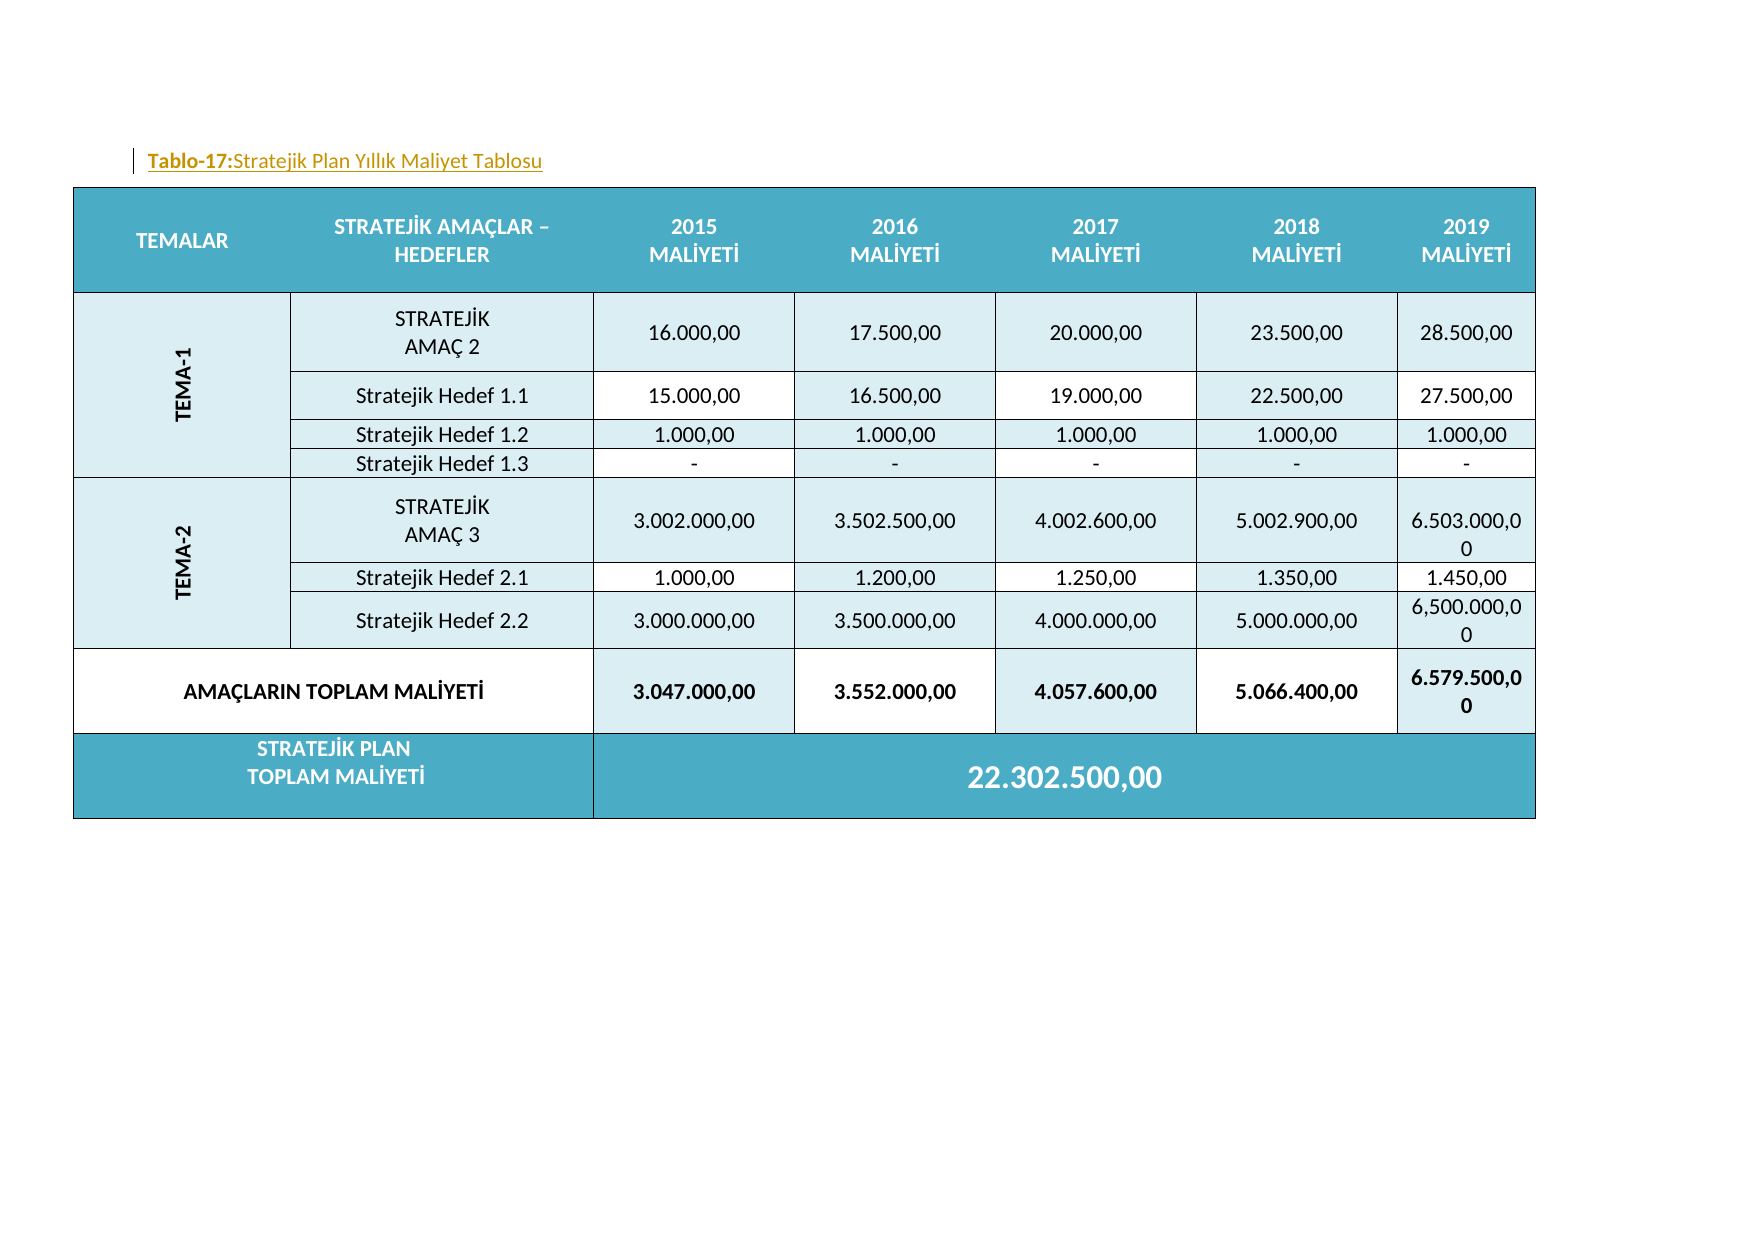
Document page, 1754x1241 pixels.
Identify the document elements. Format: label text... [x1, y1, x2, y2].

table_cell 1.000,00 [795, 420, 995, 448]
table_cell 23.500,00 [1197, 293, 1397, 371]
table_cell - [1197, 449, 1397, 477]
table_cell 1.000,00 [594, 563, 794, 591]
table_header 2019 MALİYETİ [1397, 188, 1535, 292]
table_cell 6.579.500,00 [1398, 649, 1535, 733]
table_cell 1.450,00 [1398, 563, 1535, 591]
table_cell STRATEJİK PLAN TOPLAM MALİYETİ [74, 734, 593, 818]
table_cell 1.350,00 [1197, 563, 1397, 591]
table_cell 1.000,00 [1398, 420, 1535, 448]
table_cell 6,500.000,00 [1398, 592, 1535, 648]
table_cell 15.000,00 [594, 372, 794, 419]
table_cell 1.000,00 [1197, 420, 1397, 448]
table_cell 3.552.000,00 [795, 649, 995, 733]
table_header 2017 MALİYETİ [995, 188, 1196, 292]
table_cell 17.500,00 [795, 293, 995, 371]
table_cell - [1398, 449, 1535, 477]
table_header TEMALAR [74, 188, 291, 292]
table_cell 1.200,00 [795, 563, 995, 591]
table_cell 16.500,00 [795, 372, 995, 419]
table_cell 16.000,00 [594, 293, 794, 371]
table_cell STRATEJİK AMAÇ 2 [291, 293, 593, 371]
table_cell 6.503.000,00 [1398, 478, 1535, 562]
table_cell 27.500,00 [1398, 372, 1535, 419]
table_cell 4.000.000,00 [996, 592, 1196, 648]
table_cell TEMA-2 [74, 478, 290, 648]
table_cell 22.302.500,00 [594, 734, 1535, 818]
table_cell - [795, 449, 995, 477]
table_cell 4.057.600,00 [996, 649, 1196, 733]
table_cell 5.002.900,00 [1197, 478, 1397, 562]
table_cell 4.002.600,00 [996, 478, 1196, 562]
table_cell - [594, 449, 794, 477]
table_cell Stratejik Hedef 2.1 [291, 563, 593, 591]
table_cell 5.000.000,00 [1197, 592, 1397, 648]
table_cell 20.000,00 [996, 293, 1196, 371]
table_cell Stratejik Hedef 2.2 [291, 592, 593, 648]
table_cell TEMA-1 [74, 293, 290, 477]
table_cell 1.000,00 [996, 420, 1196, 448]
table_cell 5.066.400,00 [1197, 649, 1397, 733]
table_header STRATEJİK AMAÇLAR – HEDEFLER [291, 188, 594, 292]
table_cell 3.500.000,00 [795, 592, 995, 648]
table_cell 3.000.000,00 [594, 592, 794, 648]
table_cell 1.250,00 [996, 563, 1196, 591]
table_cell 3.502.500,00 [795, 478, 995, 562]
table_cell 22.500,00 [1197, 372, 1397, 419]
table_cell 1.000,00 [594, 420, 794, 448]
table_cell Stratejik Hedef 1.1 [291, 372, 593, 419]
table_cell 28.500,00 [1398, 293, 1535, 371]
table_cell STRATEJİK AMAÇ 3 [291, 478, 593, 562]
table_cell 3.002.000,00 [594, 478, 794, 562]
table_cell Stratejik Hedef 1.2 [291, 420, 593, 448]
table_cell 19.000,00 [996, 372, 1196, 419]
table_cell Stratejik Hedef 1.3 [291, 449, 593, 477]
table_cell AMAÇLARIN TOPLAM MALİYETİ [74, 649, 593, 733]
table_cell 3.047.000,00 [594, 649, 794, 733]
table_header 2018 MALİYETİ [1196, 188, 1397, 292]
table_header 2015 MALİYETİ [594, 188, 794, 292]
table_cell - [996, 449, 1196, 477]
table_header 2016 MALİYETİ [794, 188, 995, 292]
